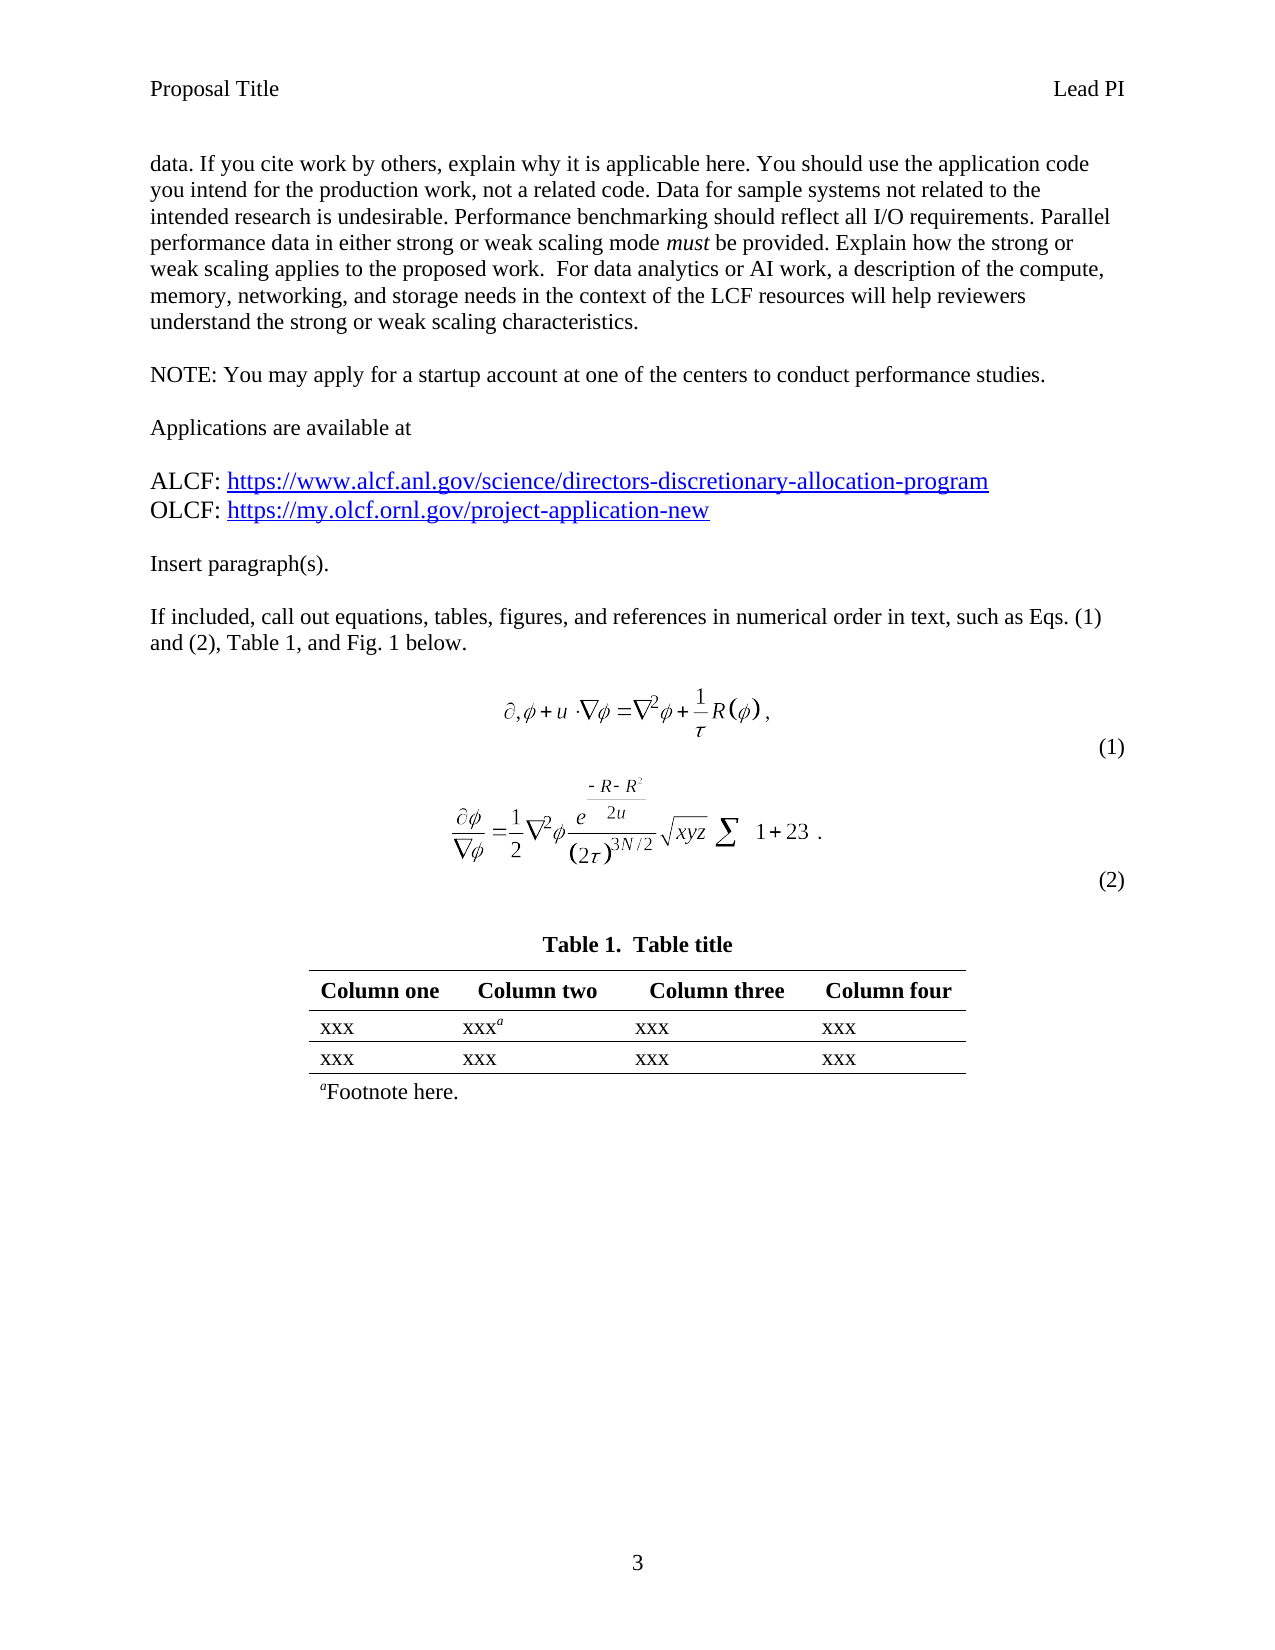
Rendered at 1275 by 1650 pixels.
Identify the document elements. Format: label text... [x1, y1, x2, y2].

table_cell xxx [451, 1042, 623, 1073]
table_cell Column one [309, 971, 451, 1009]
text Applications are available at [150, 413, 1125, 440]
table_cell xxx [309, 1042, 451, 1073]
table_cell xxx [624, 1042, 810, 1073]
table_cell Column four [810, 971, 966, 1009]
text OLCF: https://my.olcf.ornl.gov/project-application-new [150, 495, 1125, 524]
table_cell Column three [624, 971, 810, 1009]
text ALCF: https://www.alcf.anl.gov/science/directors-discretionary-allocation-program [150, 466, 1125, 495]
table_cell xxx [810, 1042, 966, 1073]
text NOTE: You may apply for a startup account at one of the centers to conduct performance studies. [150, 361, 1125, 387]
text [150, 150, 1125, 334]
table_cell Column two [451, 971, 623, 1009]
table_header Table 1. Table title [309, 931, 966, 970]
table_cell xxx [810, 1011, 966, 1041]
text Insert paragraph(s). [150, 550, 1125, 576]
text (1) [150, 681, 1125, 759]
table_cell aFootnote here. [309, 1074, 966, 1106]
table_cell xxxa [451, 1011, 623, 1041]
text If included, call out equations, tables, figures, and references in numerical order in text, such as Eqs. (1) and (2), Table 1, and Fig. 1 below. [150, 603, 1125, 656]
table_cell xxx [624, 1011, 810, 1041]
text (2) [150, 772, 1125, 892]
table_cell xxx [309, 1011, 451, 1041]
